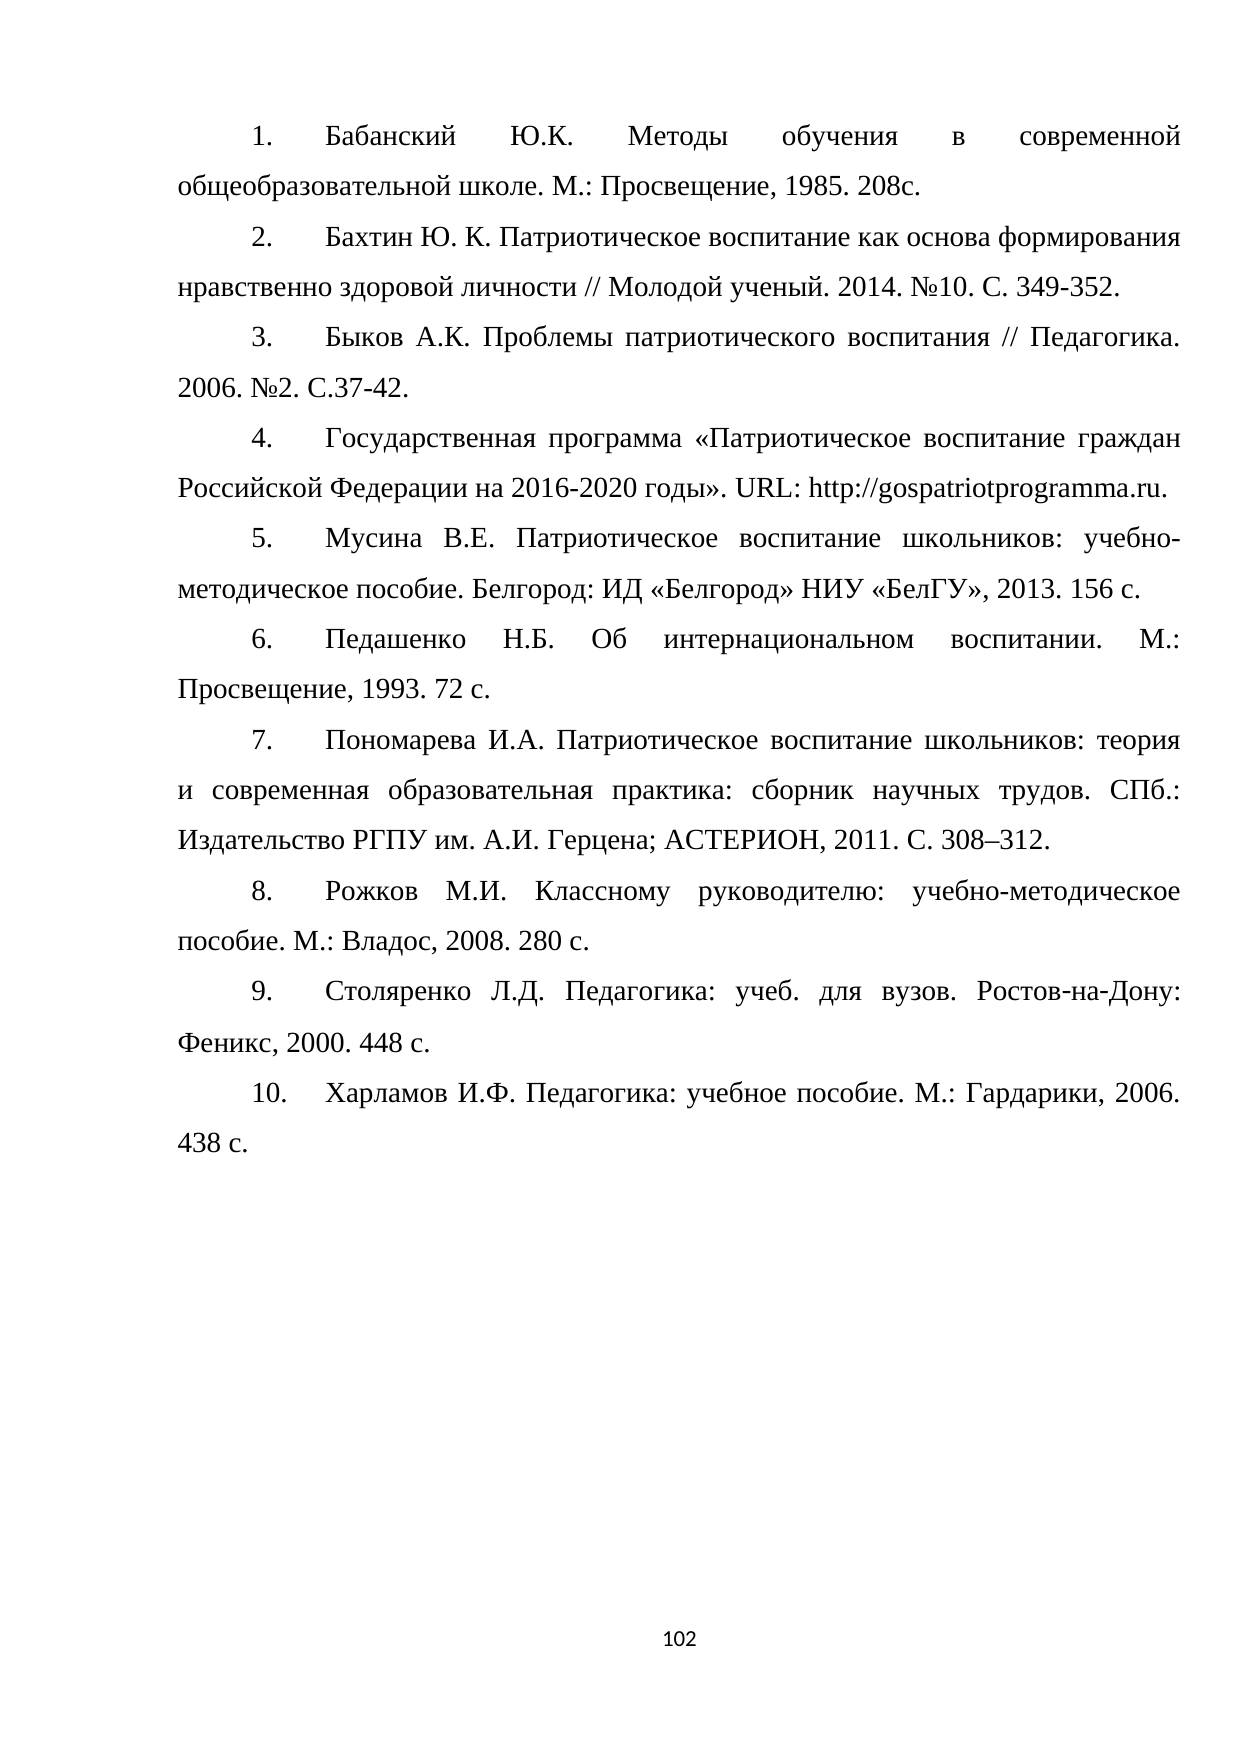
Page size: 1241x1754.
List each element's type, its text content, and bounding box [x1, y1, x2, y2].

list Рожков М.И. Классному руководителю: учебно-методическое пособие. М.: Владос, 2008. 280 с. [177, 873, 1181, 957]
list Пономарева И.А. Патриотическое воспитание школьников: теория и современная образовательная практика: сборник научных трудов. СПб.: Издательство РГПУ им. А.И. Герцена; АСТЕРИОН, 2011. С. 308–312. [177, 722, 1181, 772]
list Мусина В.Е. Патриотическое воспитание школьников: учебно-методическое пособие. Белгород: ИД «Белгород» НИУ «БелГУ», 2013. 156 с. [177, 521, 1181, 604]
list Пономарева И.А. Патриотическое воспитание школьников: теория и современная образовательная практика: сборник научных трудов. СПб.: Издательство РГПУ им. А.И. Герцена; АСТЕРИОН, 2011. С. 308–312. [177, 806, 1181, 856]
list Харламов И.Ф. Педагогика: учебное пособие. М.: Гардарики, 2006. 438 с. [177, 1075, 1181, 1159]
list Бабанский Ю.К. Методы обучения в современной общеобразовательной школе. М.: Просвещение, 1985. 208с. [177, 118, 1181, 202]
list Государственная программа «Патриотическое воспитание граждан Российской Федерации на 2016-2020 годы». URL: http://gospatriotprogramma.ru. [177, 420, 1181, 504]
list Педашенко Н.Б. Об интернациональном воспитании. М.: Просвещение, 1993. 72 с. [177, 621, 1181, 705]
list Быков А.К. Проблемы патриотического воспитания // Педагогика. 2006. №2. С.37-42. [177, 319, 1181, 403]
list Столяренко Л.Д. Педагогика: учеб. для вузов. Ростов‐на‐Дону: Феникс, 2000. 448 с. [177, 973, 1181, 1058]
list Бахтин Ю. К. Патриотическое воспитание как основа формирования нравственно здоровой личности // Молодой ученый. 2014. №10. С. 349-352. [177, 219, 1181, 303]
